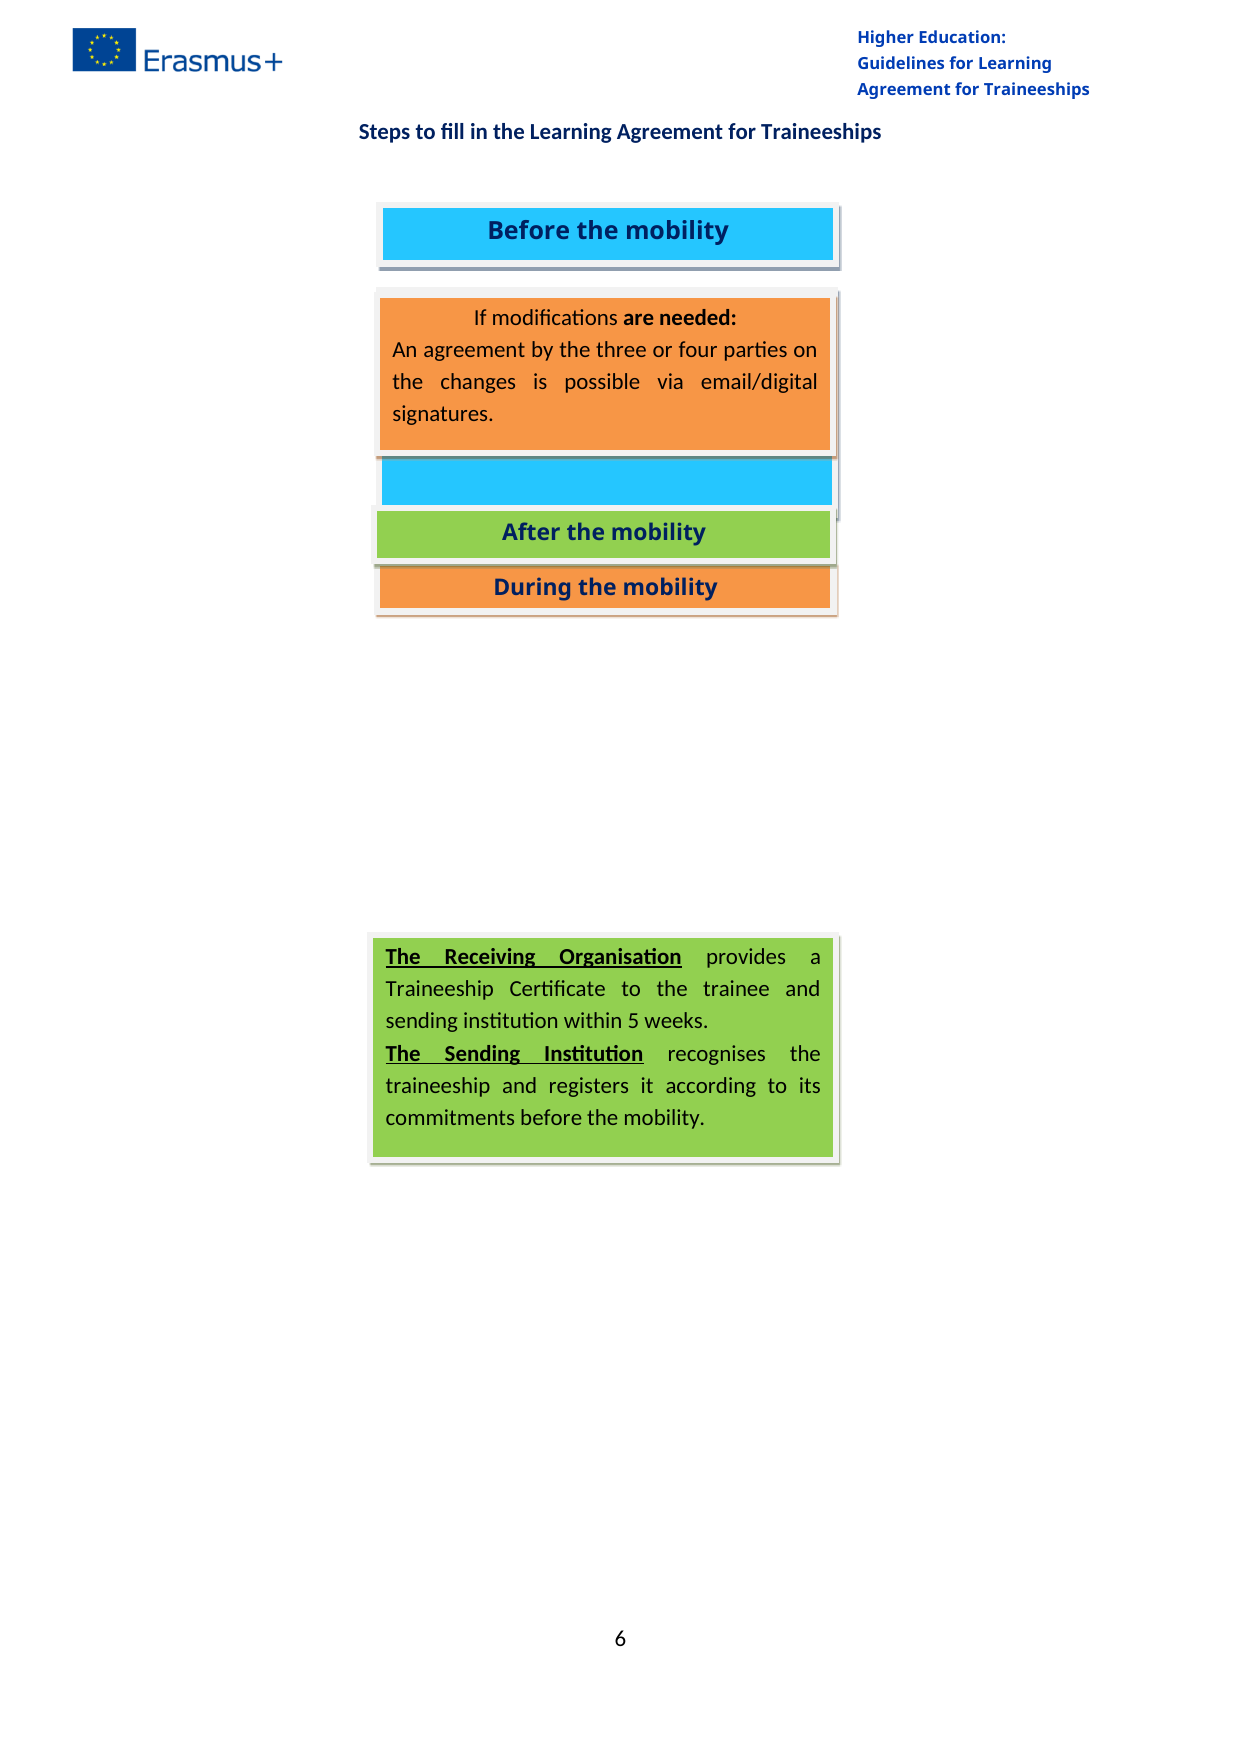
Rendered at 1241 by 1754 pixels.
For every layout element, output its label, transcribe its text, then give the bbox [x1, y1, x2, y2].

subtitle Steps to fill in the Learning Agreement for Traineeships [75, 117, 1165, 145]
picture [72, 28, 283, 72]
